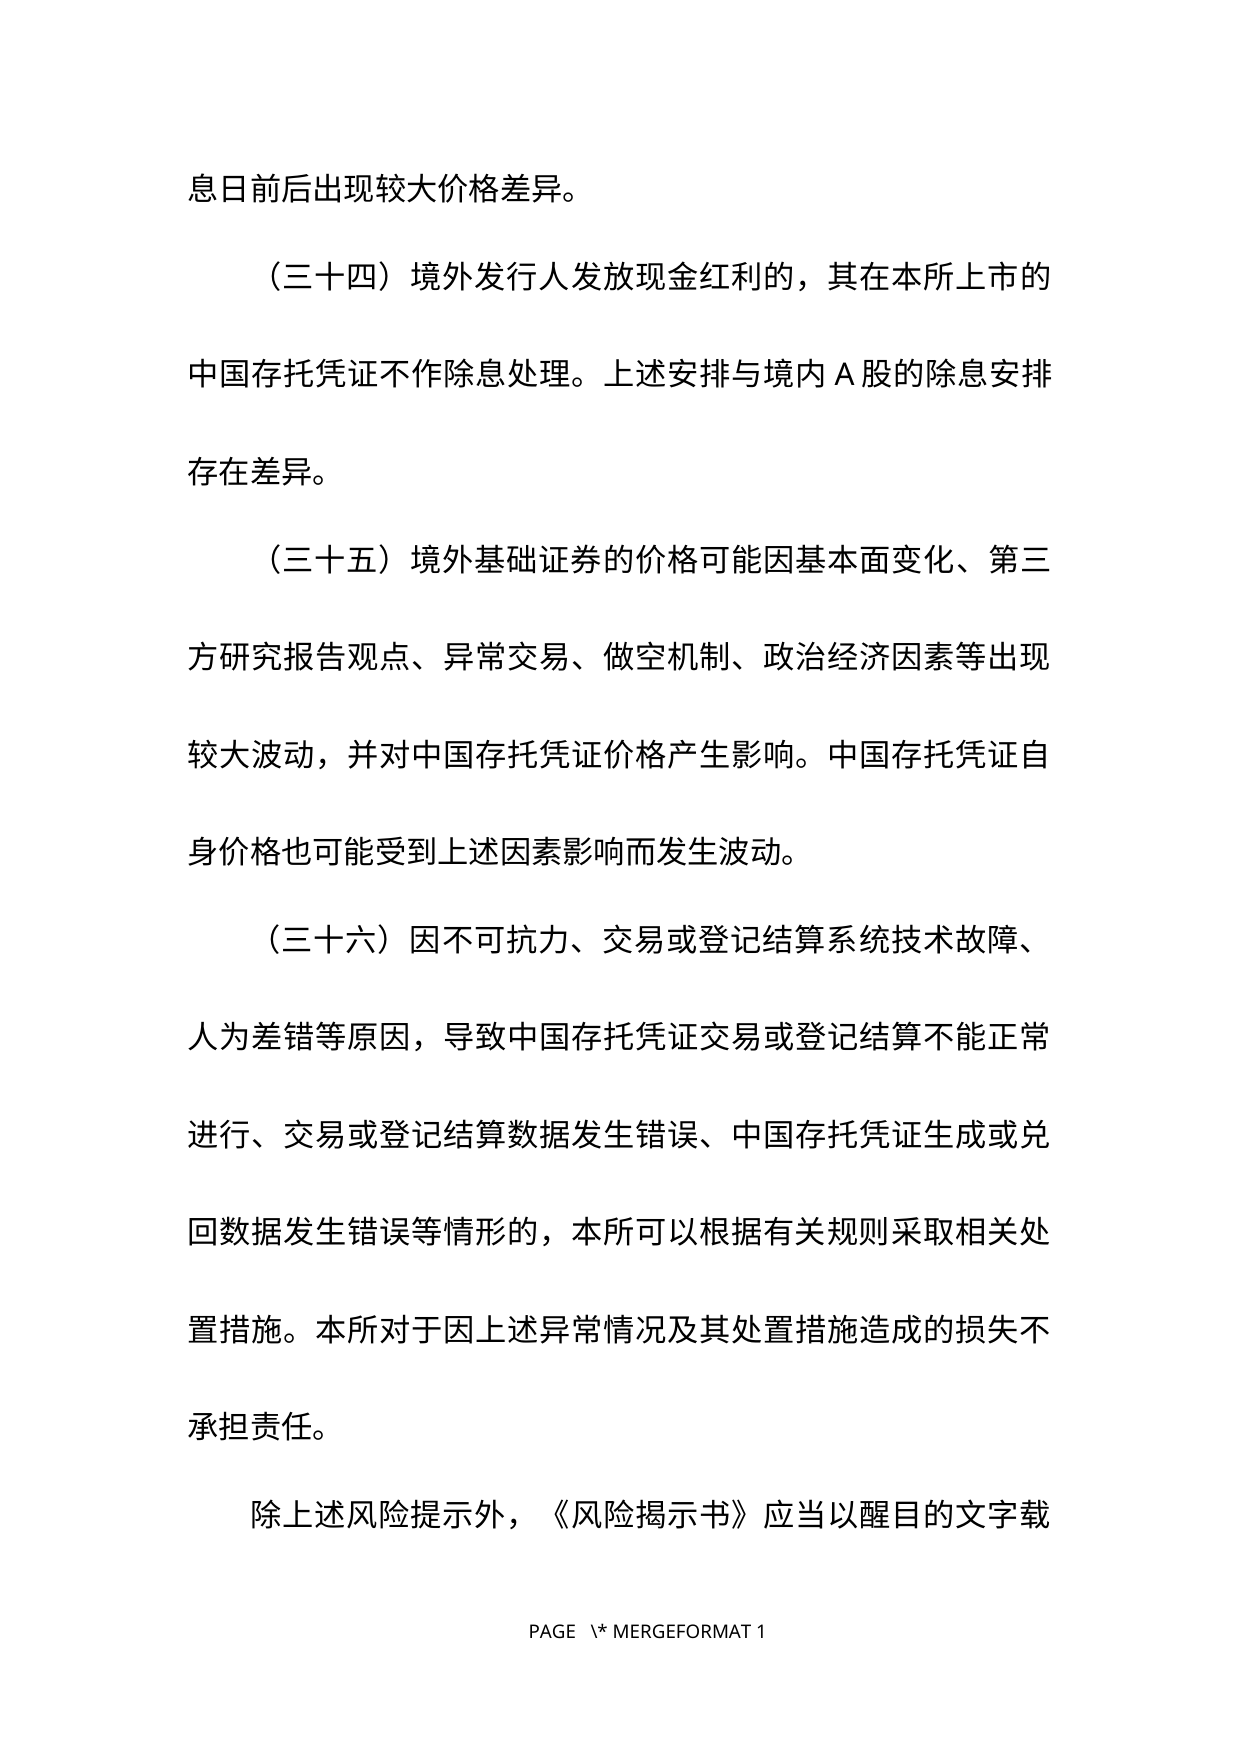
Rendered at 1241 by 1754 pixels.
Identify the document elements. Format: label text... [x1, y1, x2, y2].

text （三十六）因不可抗力、交易或登记结算系统技术故障、人为差错等原因，导致中国存托凭证交易或登记结算不能正常进行、交易或登记结算数据发生错误、中国存托凭证生成或兑回数据发生错误等情形的，本所可以根据有关规则采取相关处置措施。本所对于因上述异常情况及其处置措施造成的损失不承担责任。 [187, 905, 1053, 1457]
text （三十五）境外基础证券的价格可能因基本面变化、第三方研究报告观点、异常交易、做空机制、政治经济因素等出现较大波动，并对中国存托凭证价格产生影响。中国存托凭证自身价格也可能受到上述因素影响而发生波动。 [187, 525, 1053, 882]
text （三十四）境外发行人发放现金红利的，其在本所上市的中国存托凭证不作除息处理。上述安排与境内A股的除息安排存在差异。 [187, 242, 1053, 502]
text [187, 1480, 1053, 1545]
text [187, 154, 1053, 219]
